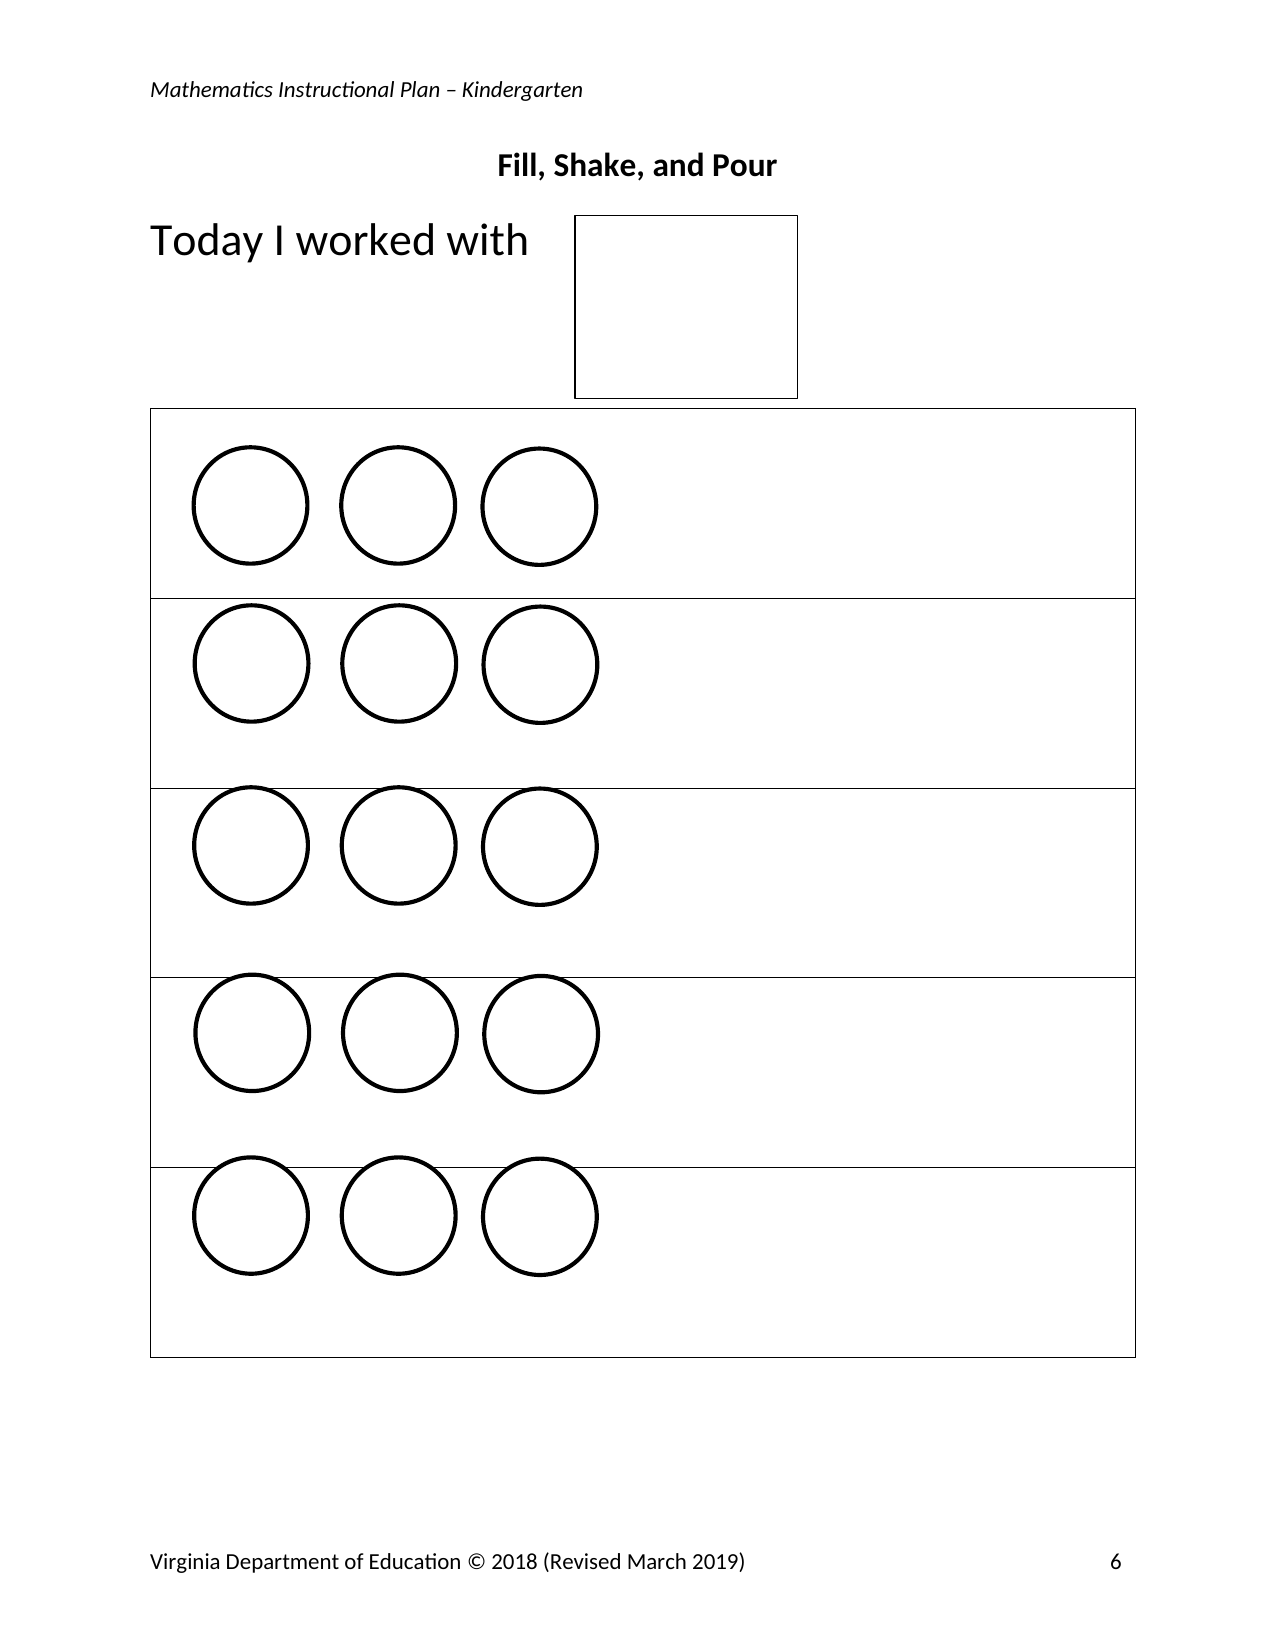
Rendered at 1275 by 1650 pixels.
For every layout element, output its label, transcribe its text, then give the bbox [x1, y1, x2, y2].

table_header [151, 409, 1135, 598]
table_cell [151, 789, 1135, 977]
table_cell [151, 978, 1135, 1167]
text Today I worked with [150, 211, 1125, 267]
table_cell [151, 599, 1135, 787]
text Fill, Shake, and Pour [150, 143, 1125, 184]
table_cell [151, 1168, 1135, 1357]
